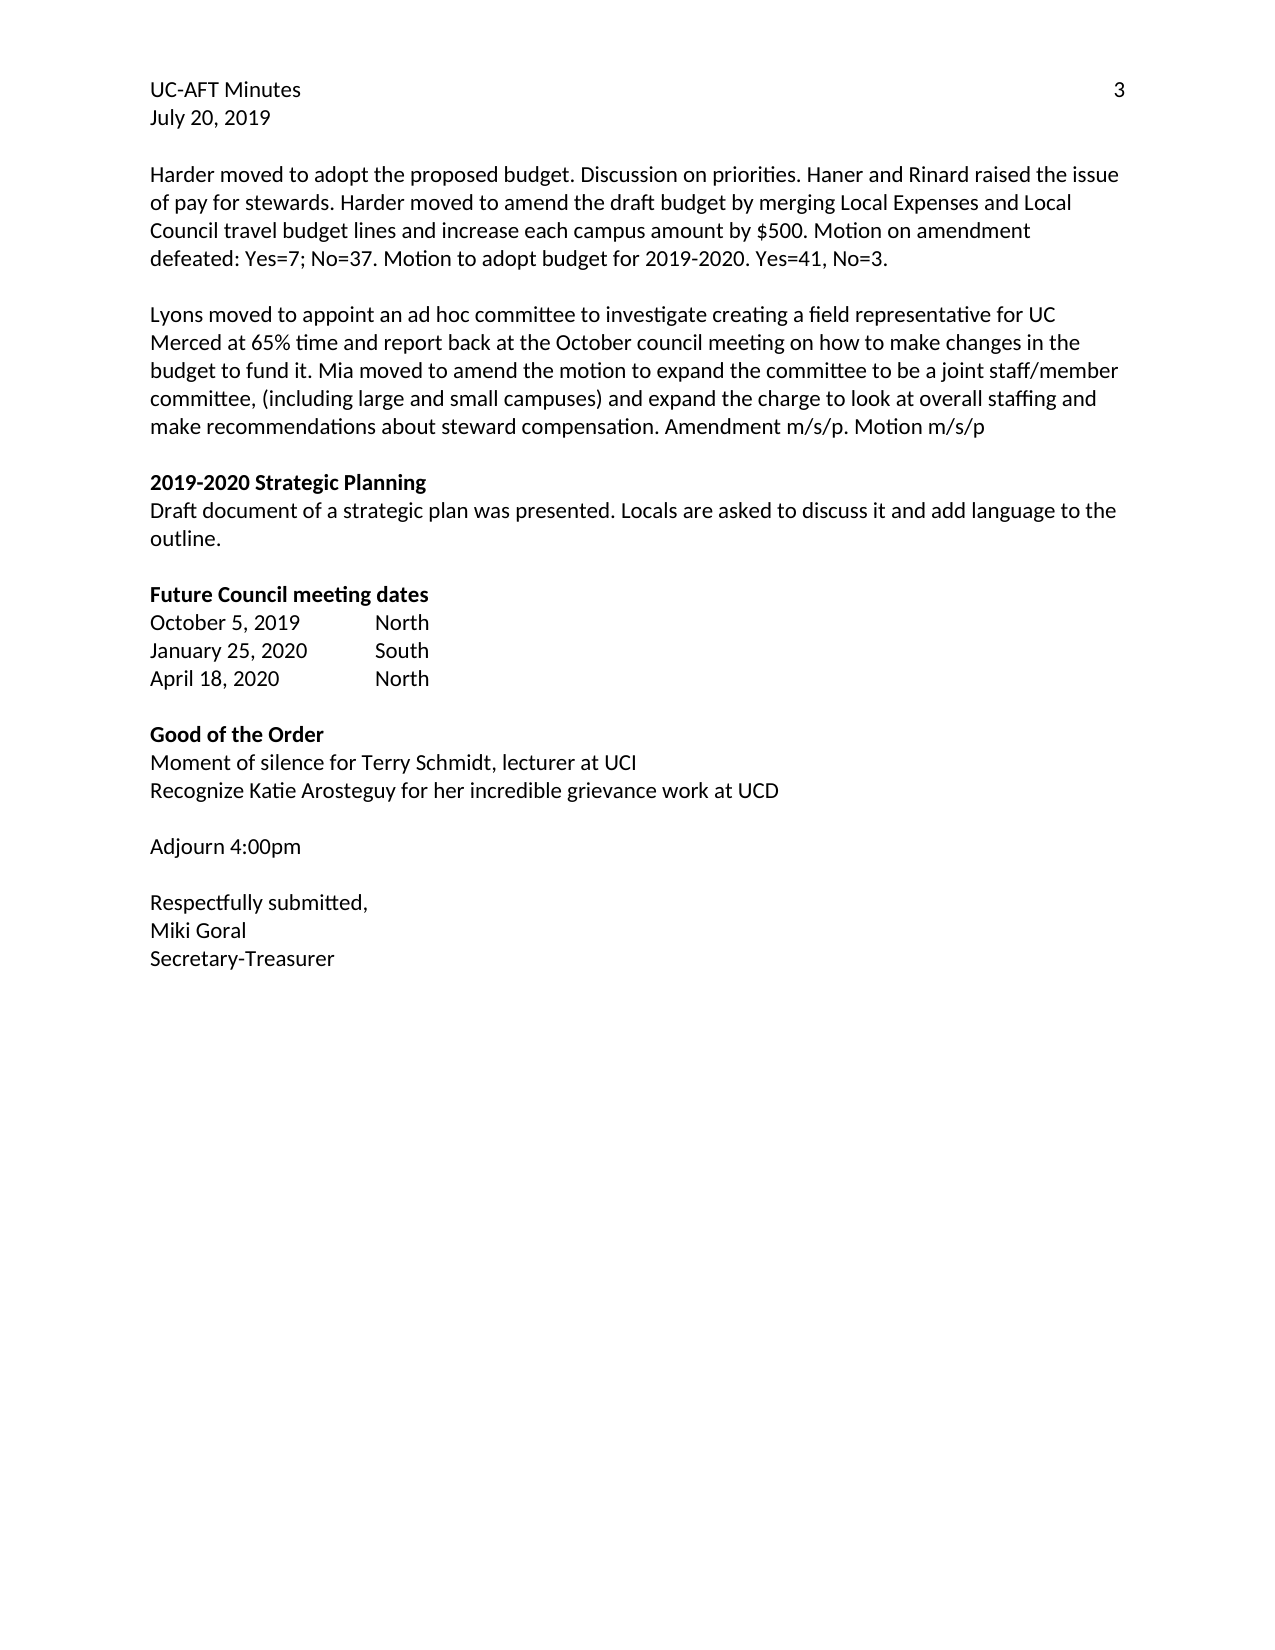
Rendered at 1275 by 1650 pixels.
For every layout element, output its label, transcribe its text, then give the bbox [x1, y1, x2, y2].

text Moment of silence for Terry Schmidt, lecturer at UCI [150, 748, 1125, 776]
text Secretary-Treasurer [150, 944, 1125, 972]
text Draft document of a strategic plan was presented. Locals are asked to discuss it and add language to the outline. [150, 496, 1125, 552]
text Adjourn 4:00pm [150, 832, 1125, 860]
text April 18, 2020 North [150, 664, 1125, 692]
text January 25, 2020 South [150, 636, 1125, 664]
text Harder moved to adopt the proposed budget. Discussion on priorities. Haner and Rinard raised the issue of pay for stewards. Harder moved to amend the draft budget by merging Local Expenses and Local Council travel budget lines and increase each campus amount by $500. Motion on amendment defeated: Yes=7; No=37. Motion to adopt budget for 2019-2020. Yes=41, No=3. [150, 160, 1125, 272]
text Lyons moved to appoint an ad hoc committee to investigate creating a field representative for UC Merced at 65% time and report back at the October council meeting on how to make changes in the budget to fund it. Mia moved to amend the motion to expand the committee to be a joint staff/member committee, (including large and small campuses) and expand the charge to look at overall staffing and make recommendations about steward compensation. Amendment m/s/p. Motion m/s/p [150, 300, 1125, 440]
text Future Council meeting dates [150, 580, 1125, 608]
text Good of the Order [150, 720, 1125, 748]
text 2019-2020 Strategic Planning [150, 468, 1125, 496]
text Respectfully submitted, [150, 888, 1125, 916]
text Miki Goral [150, 916, 1125, 944]
text October 5, 2019 North [150, 608, 1125, 636]
text Recognize Katie Arosteguy for her incredible grievance work at UCD [150, 776, 1125, 804]
